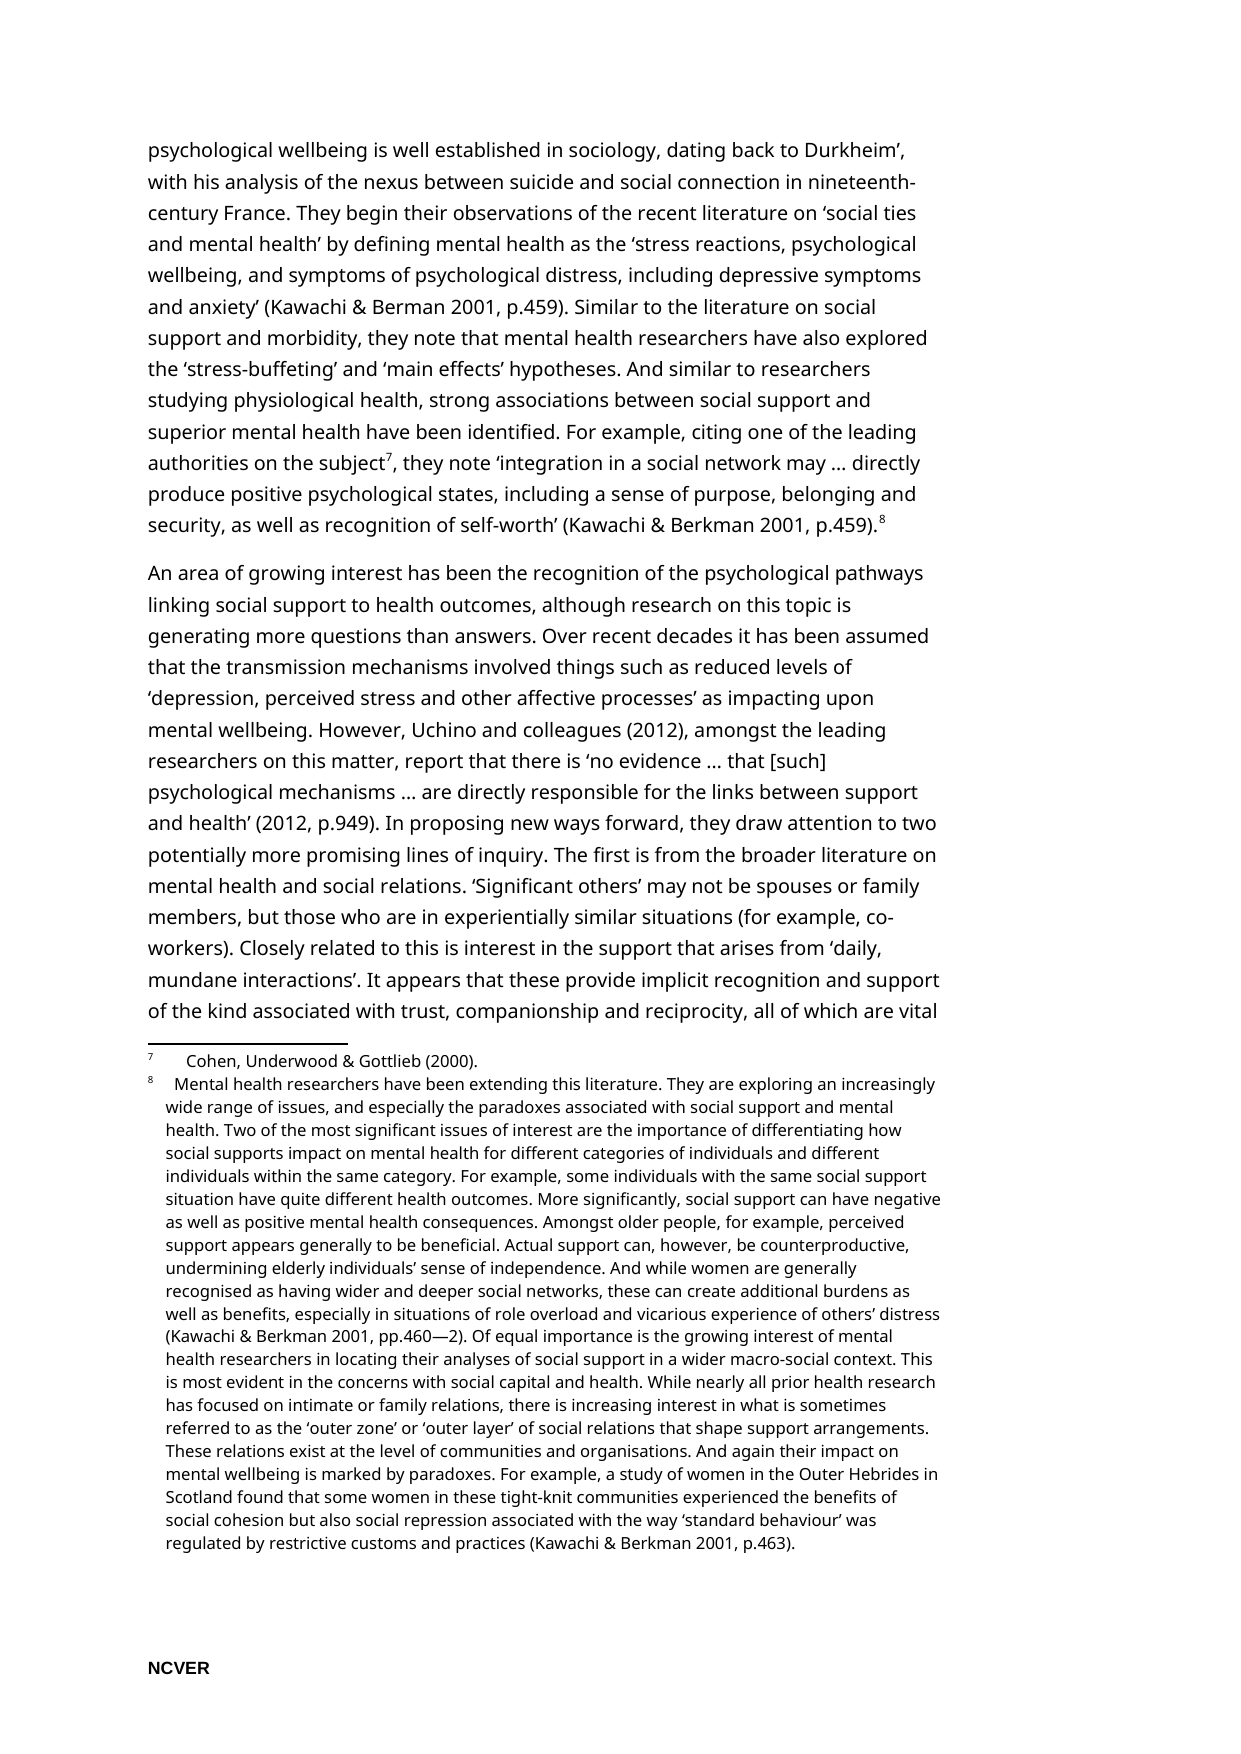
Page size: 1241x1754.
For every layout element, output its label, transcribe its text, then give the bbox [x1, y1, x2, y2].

text An area of growing interest has been the recognition of the psychological pathways linking social support to health outcomes, although research on this topic is generating more questions than answers. Over recent decades it has been assumed that the transmission mechanisms involved things such as reduced levels of ‘depression, perceived stress and other affective processes’ as impacting upon mental wellbeing. However, Uchino and colleagues (2012), amongst the leading researchers on this matter, report that there is ‘no evidence … that [such] psychological mechanisms … are directly responsible for the links between support and health’ (2012, p.949). In proposing new ways forward, they draw attention to two potentially more promising lines of inquiry. The first is from the broader literature on mental health and social relations. ‘Significant others’ may not be spouses or family members, but those who are in experientially similar situations (for example, co-workers). Closely related to this is interest in the support that arises from ‘daily, mundane interactions’. It appears that these provide implicit recognition and support of the kind associated with trust, companionship and reciprocity, all of which are vital for mental wellbeing. Such situations often exist in (or are compromised by) social relations beyond the intimate and familial (Uchino et al. 2012, p.956). [148, 556, 945, 1024]
